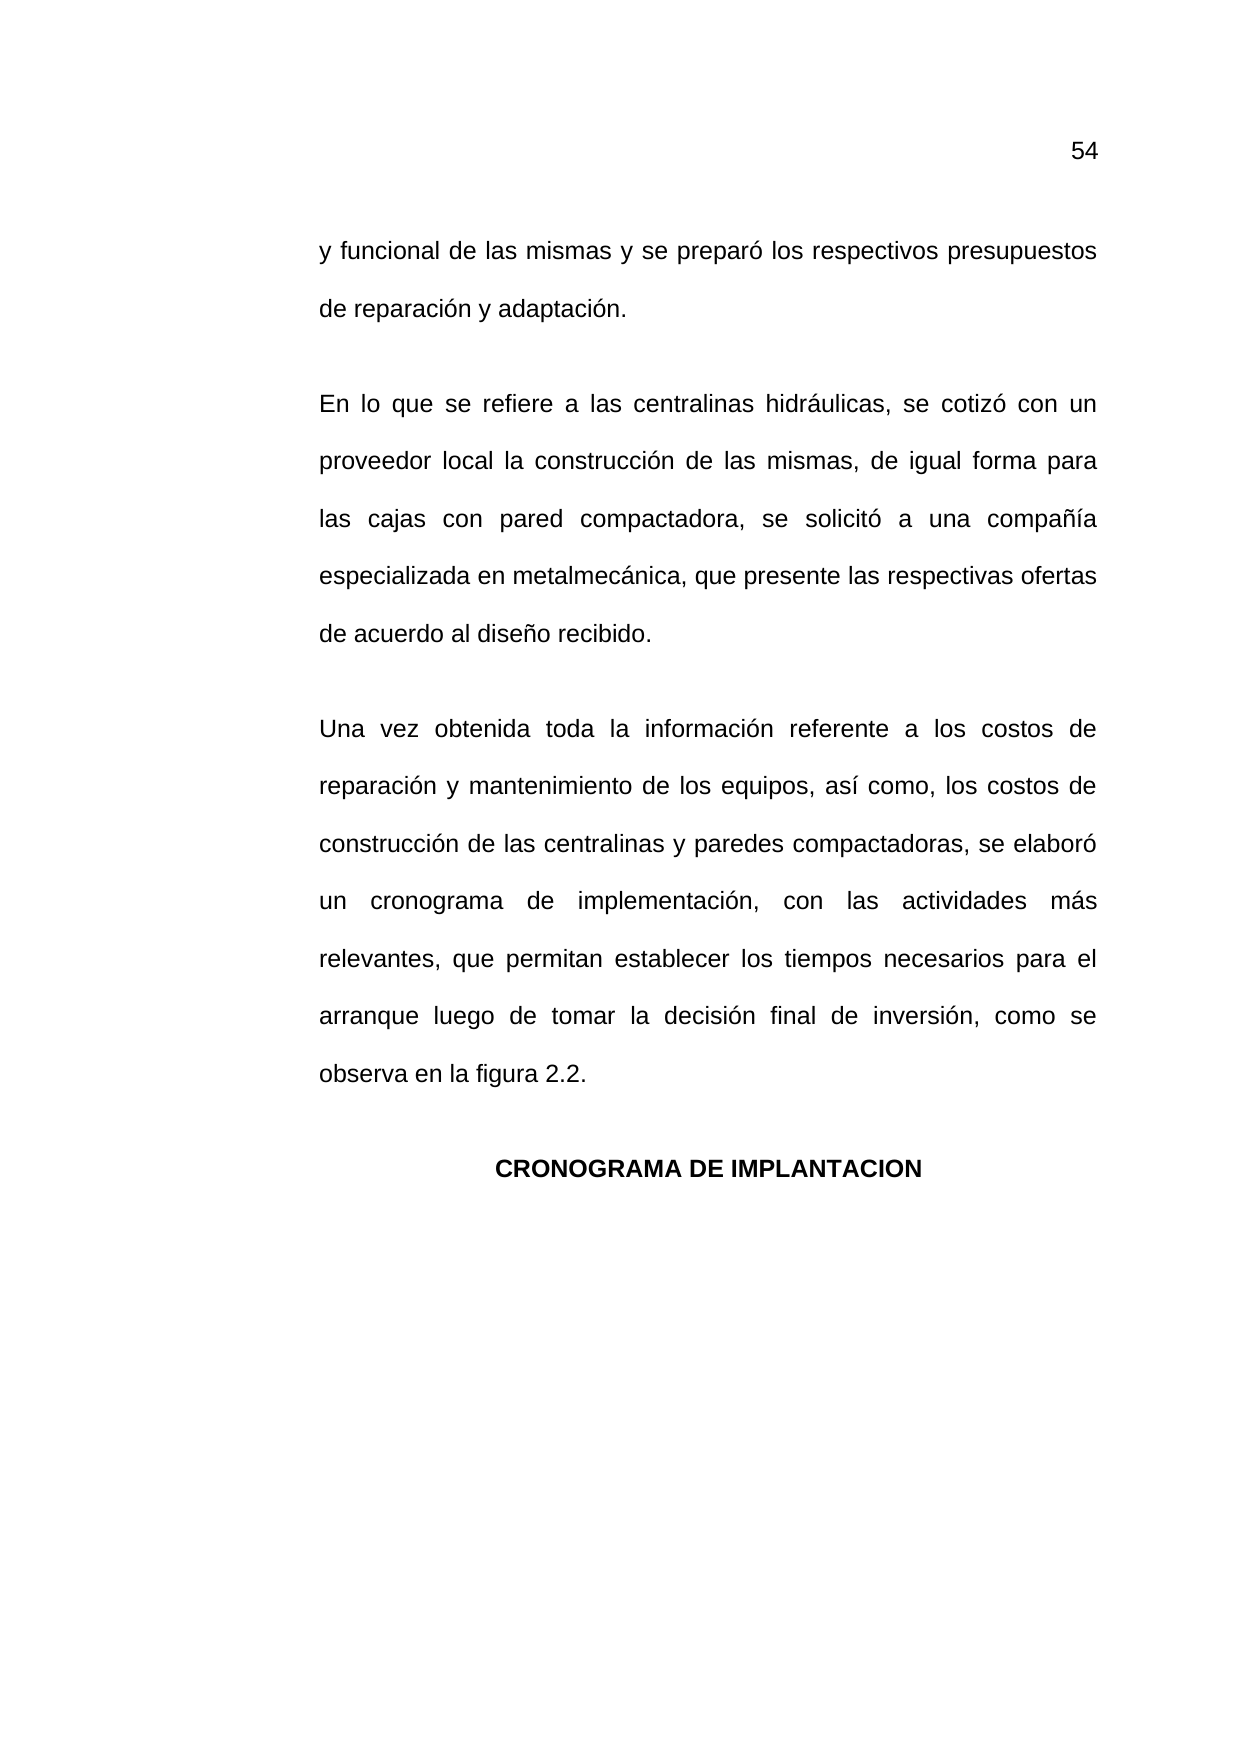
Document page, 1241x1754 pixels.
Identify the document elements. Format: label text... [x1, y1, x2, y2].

text CRONOGRAMA DE IMPLANTACION [319, 1154, 1098, 1182]
text Una vez obtenida toda la información referente a los costos de reparación y mantenimiento de los equipos, así como, los costos de construcción de las centralinas y paredes compactadoras, se elaboró un cronograma de implementación, con las actividades más relevantes, que permitan establecer los tiempos necesarios para el arranque luego de tomar la decisión final de inversión, como se observa en la figura 2.2. [319, 714, 1098, 1087]
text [319, 236, 1098, 322]
text En lo que se refiere a las centralinas hidráulicas, se cotizó con un proveedor local la construcción de las mismas, de igual forma para las cajas con pared compactadora, se solicitó a una compañía especializada en metalmecánica, que presente las respectivas ofertas de acuerdo al diseño recibido. [319, 389, 1098, 647]
